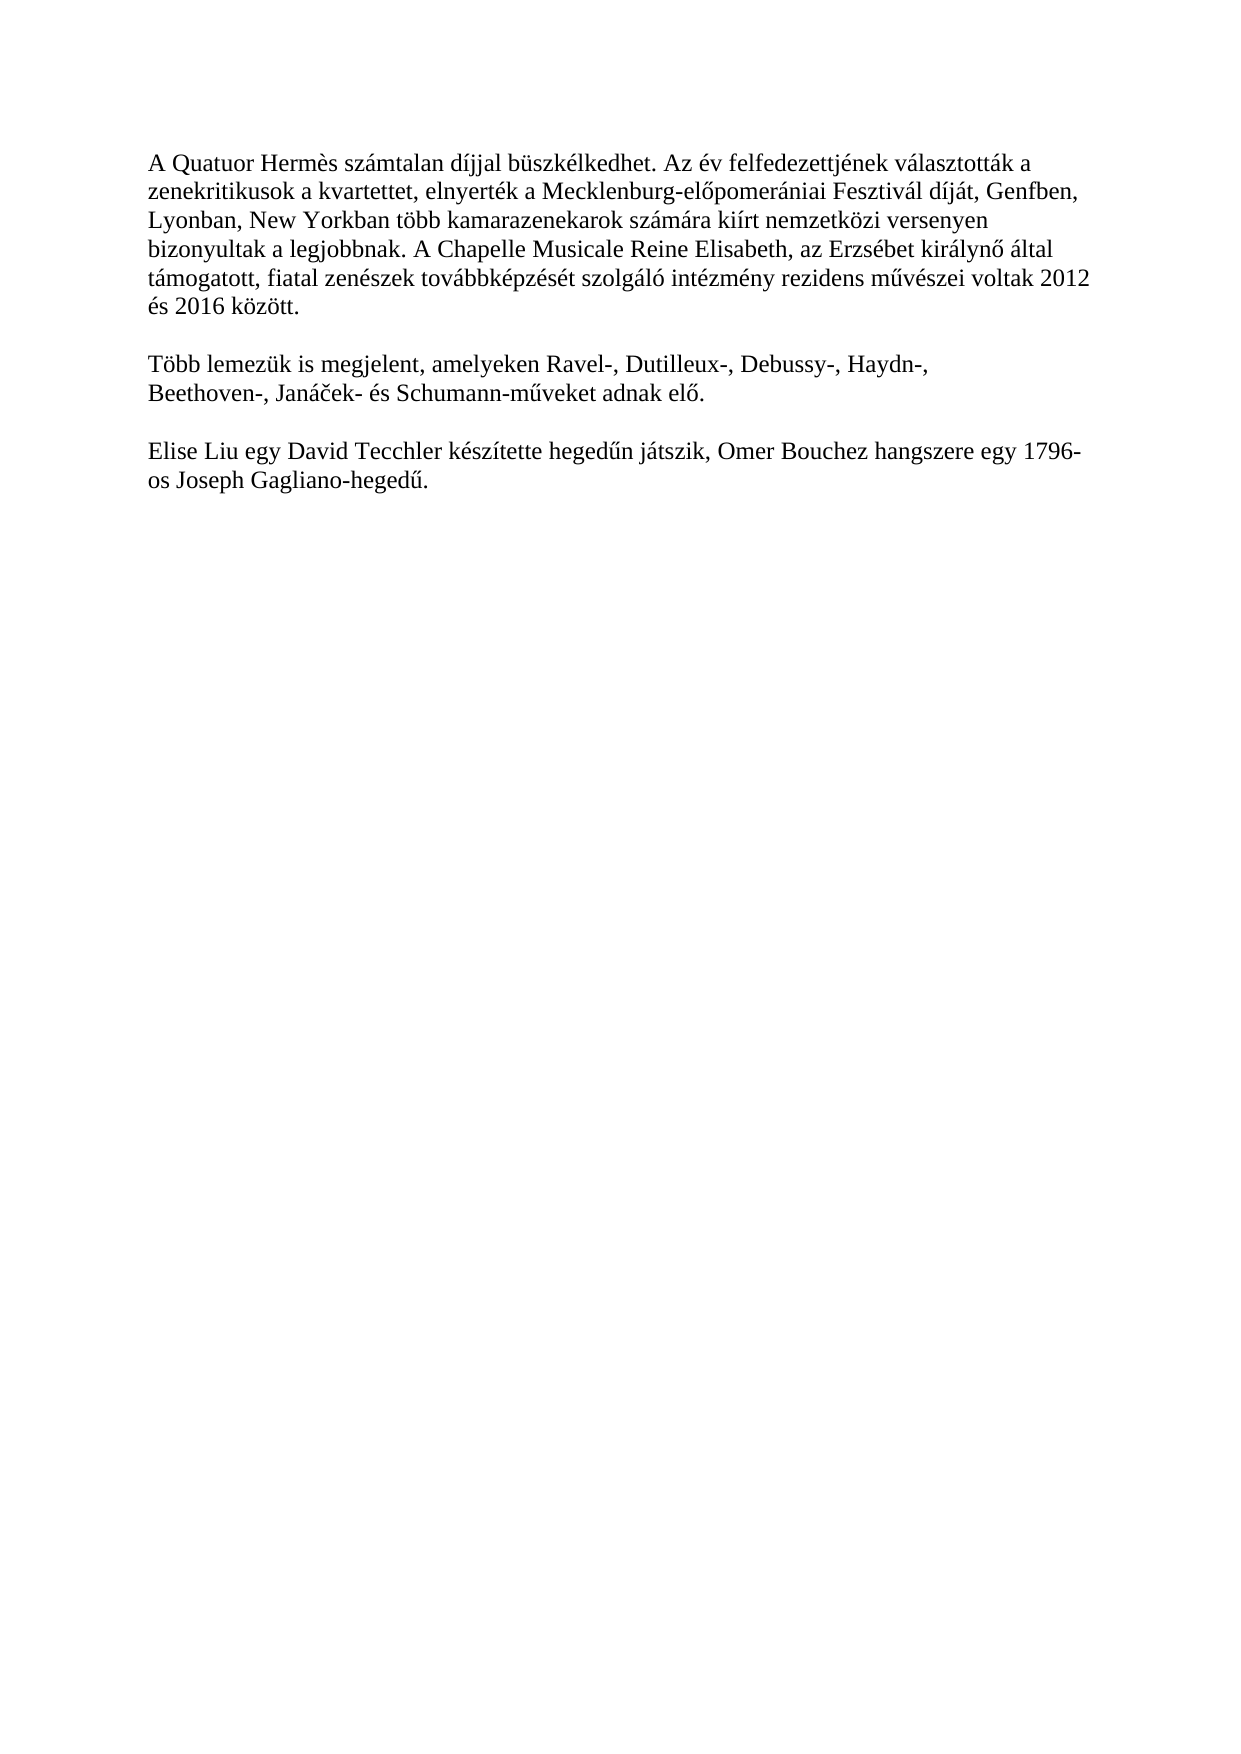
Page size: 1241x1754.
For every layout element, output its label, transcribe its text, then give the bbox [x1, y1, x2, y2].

text A Quatuor Hermès számtalan díjjal büszkélkedhet. Az év felfedezettjének választották a zenekritikusok a kvartettet, elnyerték a Mecklenburg-előpomerániai Fesztivál díját, Genfben, Lyonban, New Yorkban több kamarazenekarok számára kiírt nemzetközi versenyen bizonyultak a legjobbnak. A Chapelle Musicale Reine Elisabeth, az Erzsébet királynő által támogatott, fiatal zenészek továbbképzését szolgáló intézmény rezidens művészei voltak 2012 és 2016 között. [148, 148, 1093, 320]
text Több lemezük is megjelent, amelyeken Ravel-, Dutilleux-, Debussy-, Haydn-, Beethoven-, Janáček- és Schumann-műveket adnak elő. [148, 349, 1093, 407]
text Elise Liu egy David Tecchler készítette hegedűn játszik, Omer Bouchez hangszere egy 1796-os Joseph Gagliano-hegedű. [148, 436, 1093, 493]
